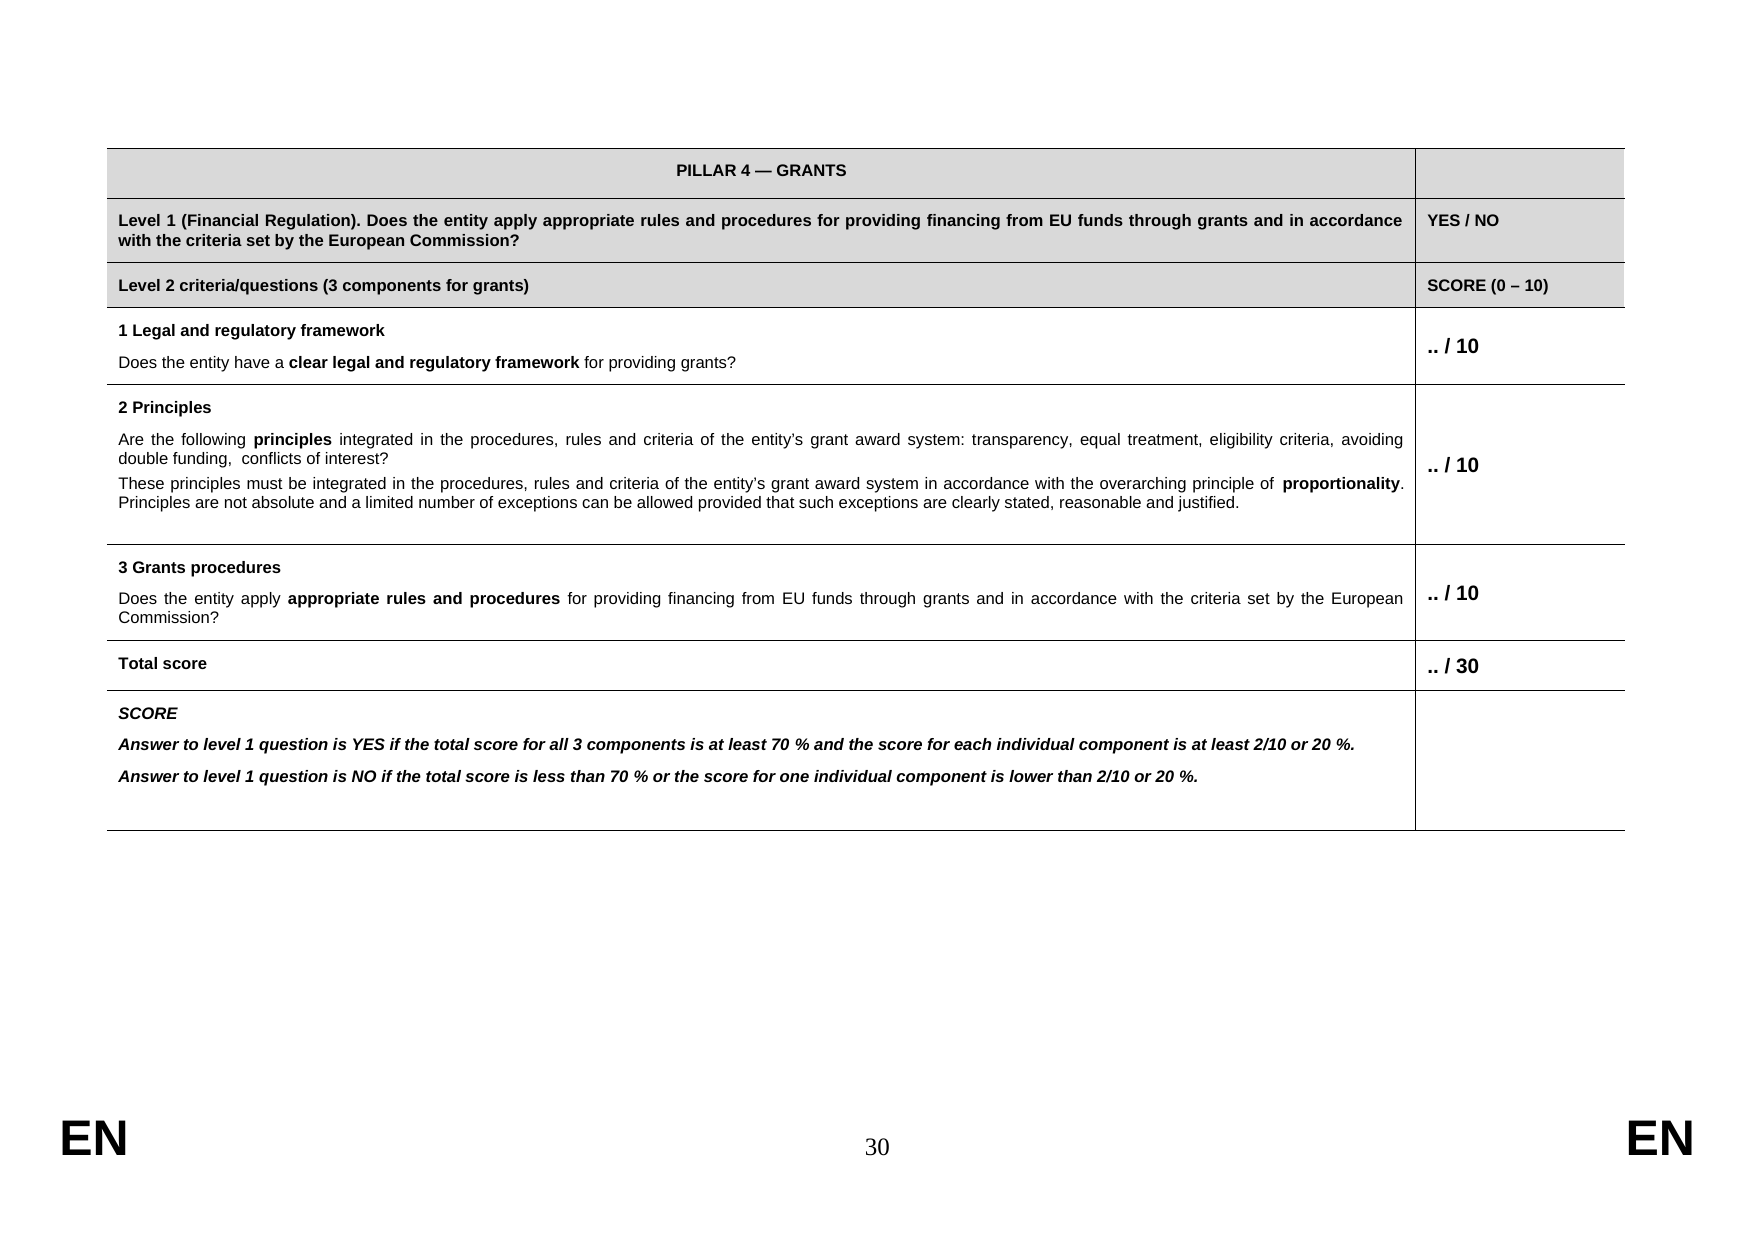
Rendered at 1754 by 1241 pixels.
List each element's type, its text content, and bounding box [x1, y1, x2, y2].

table_cell .. / 30 [1416, 641, 1624, 690]
table_cell Level 2 criteria/questions (3 components for grants) [107, 263, 1415, 307]
table_cell 1 Legal and regulatory framework Does the entity have a clear legal and regulatory framework for providing grants? [107, 308, 1415, 384]
table_cell SCORE Answer to level 1 question is YES if the total score for all 3 components is at least 70 % and the score for each individual component is at least 2/10 or 20 %. Answer to level 1 question is NO if the total score is less than 70 % or the score for one individual component is lower than 2/10 or 20 %. [107, 691, 1415, 830]
table_cell Total score [107, 641, 1415, 690]
table_cell SCORE (0 – 10) [1416, 263, 1624, 307]
table_header PILLAR 4 — GRANTS [107, 149, 1415, 198]
table_cell .. / 10 [1416, 545, 1624, 640]
table_header [1416, 149, 1624, 198]
table_cell [1416, 691, 1624, 830]
table_cell .. / 10 [1416, 385, 1624, 544]
table_cell .. / 10 [1416, 308, 1624, 384]
table_cell Level 1 (Financial Regulation). Does the entity apply appropriate rules and procedures for providing financing from EU funds through grants and in accordance with the criteria set by the European Commission? [107, 199, 1415, 262]
table_cell YES / NO [1416, 199, 1624, 262]
table_cell 3 Grants procedures Does the entity apply appropriate rules and procedures for providing financing from EU funds through grants and in accordance with the criteria set by the European Commission? [107, 545, 1415, 640]
table_cell 2 Principles Are the following principles integrated in the procedures, rules and criteria of the entity’s grant award system: transparency, equal treatment, eligibility criteria, avoiding double funding, conflicts of interest? These principles must be integrated in the procedures, rules and criteria of the entity’s grant award system in accordance with the overarching principle of proportionality. Principles are not absolute and a limited number of exceptions can be allowed provided that such exceptions are clearly stated, reasonable and justified. [107, 385, 1415, 544]
